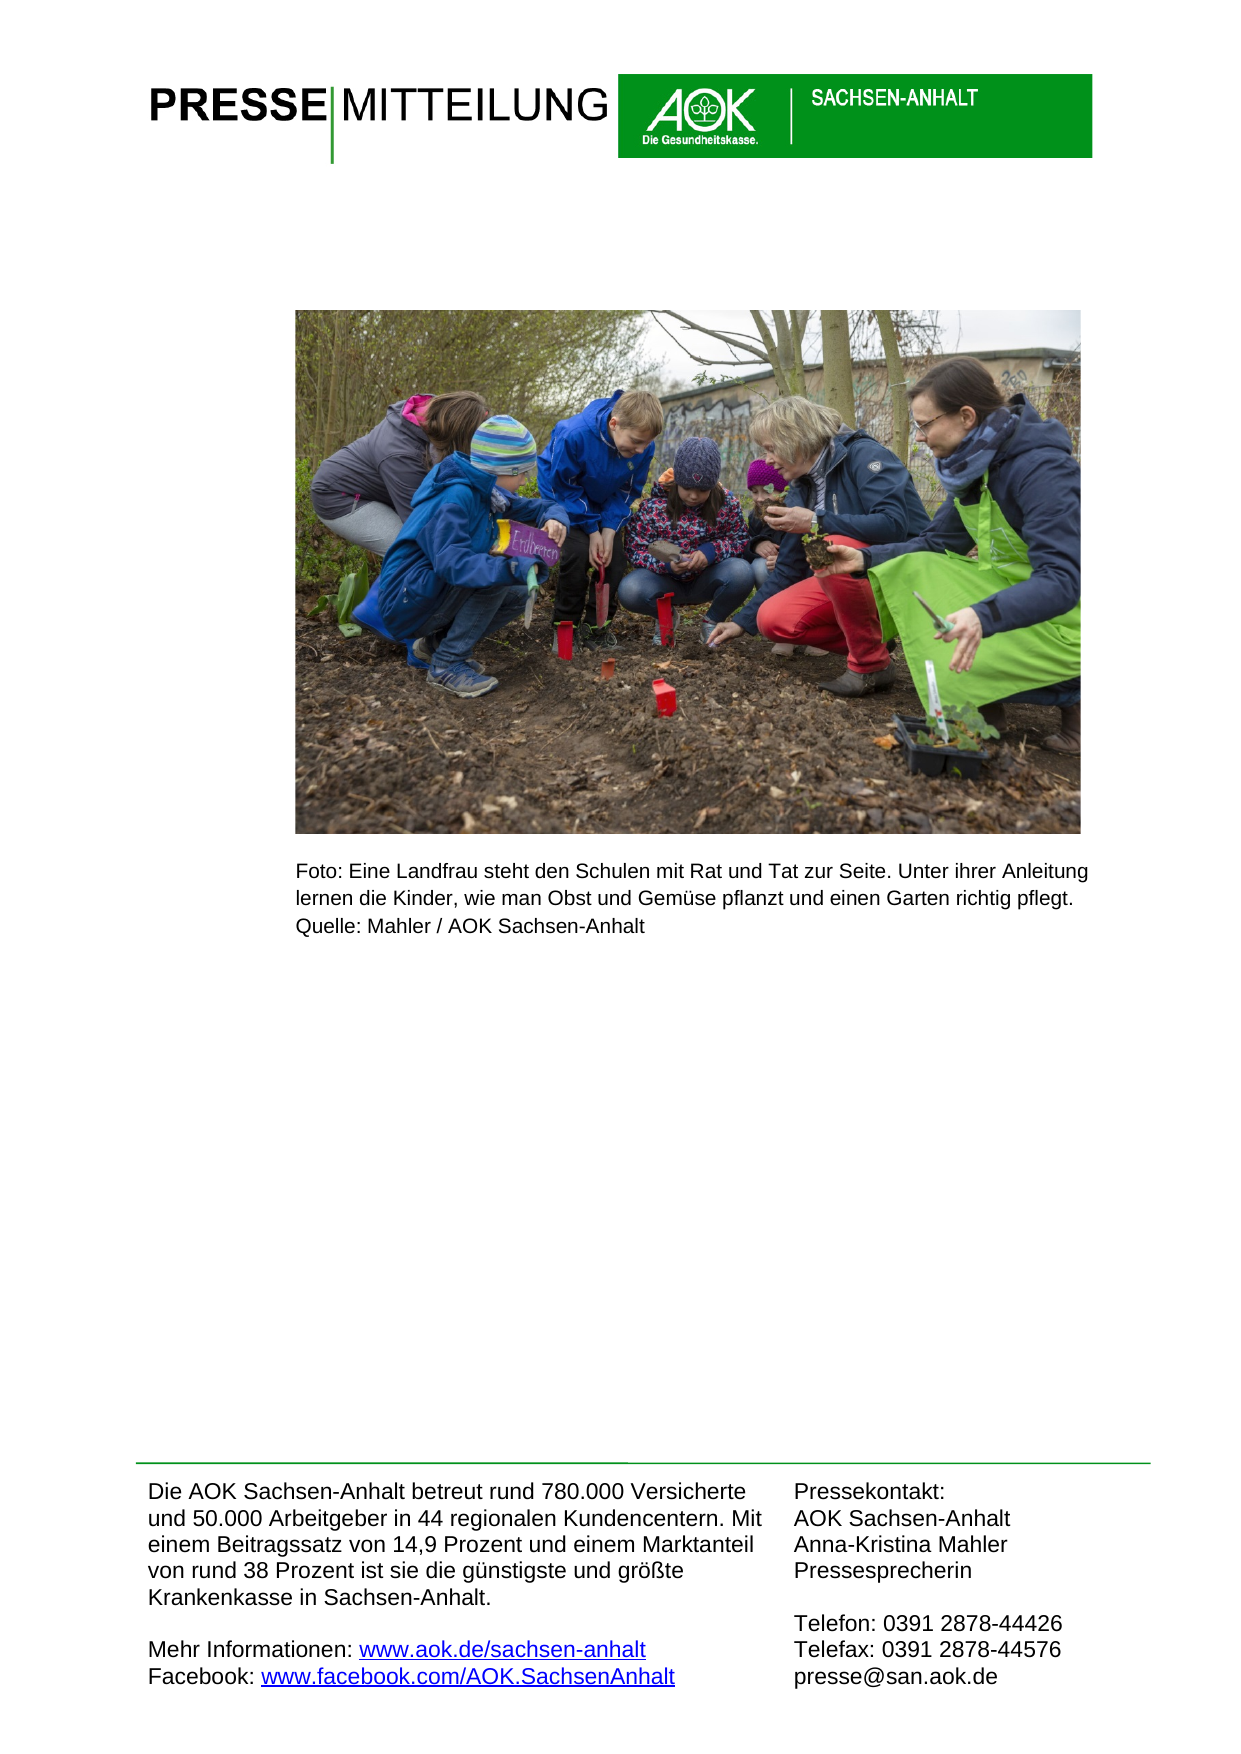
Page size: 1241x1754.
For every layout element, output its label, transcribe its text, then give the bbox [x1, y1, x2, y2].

text Foto: Eine Landfrau steht den Schulen mit Rat und Tat zur Seite. Unter ihrer Anleitung lernen die Kinder, wie man Obst und Gemüse pflanzt und einen Garten richtig pflegt. Quelle: Mahler / AOK Sachsen-Anhalt [295, 859, 1093, 938]
picture [295, 310, 1081, 834]
picture [147, 74, 1093, 168]
